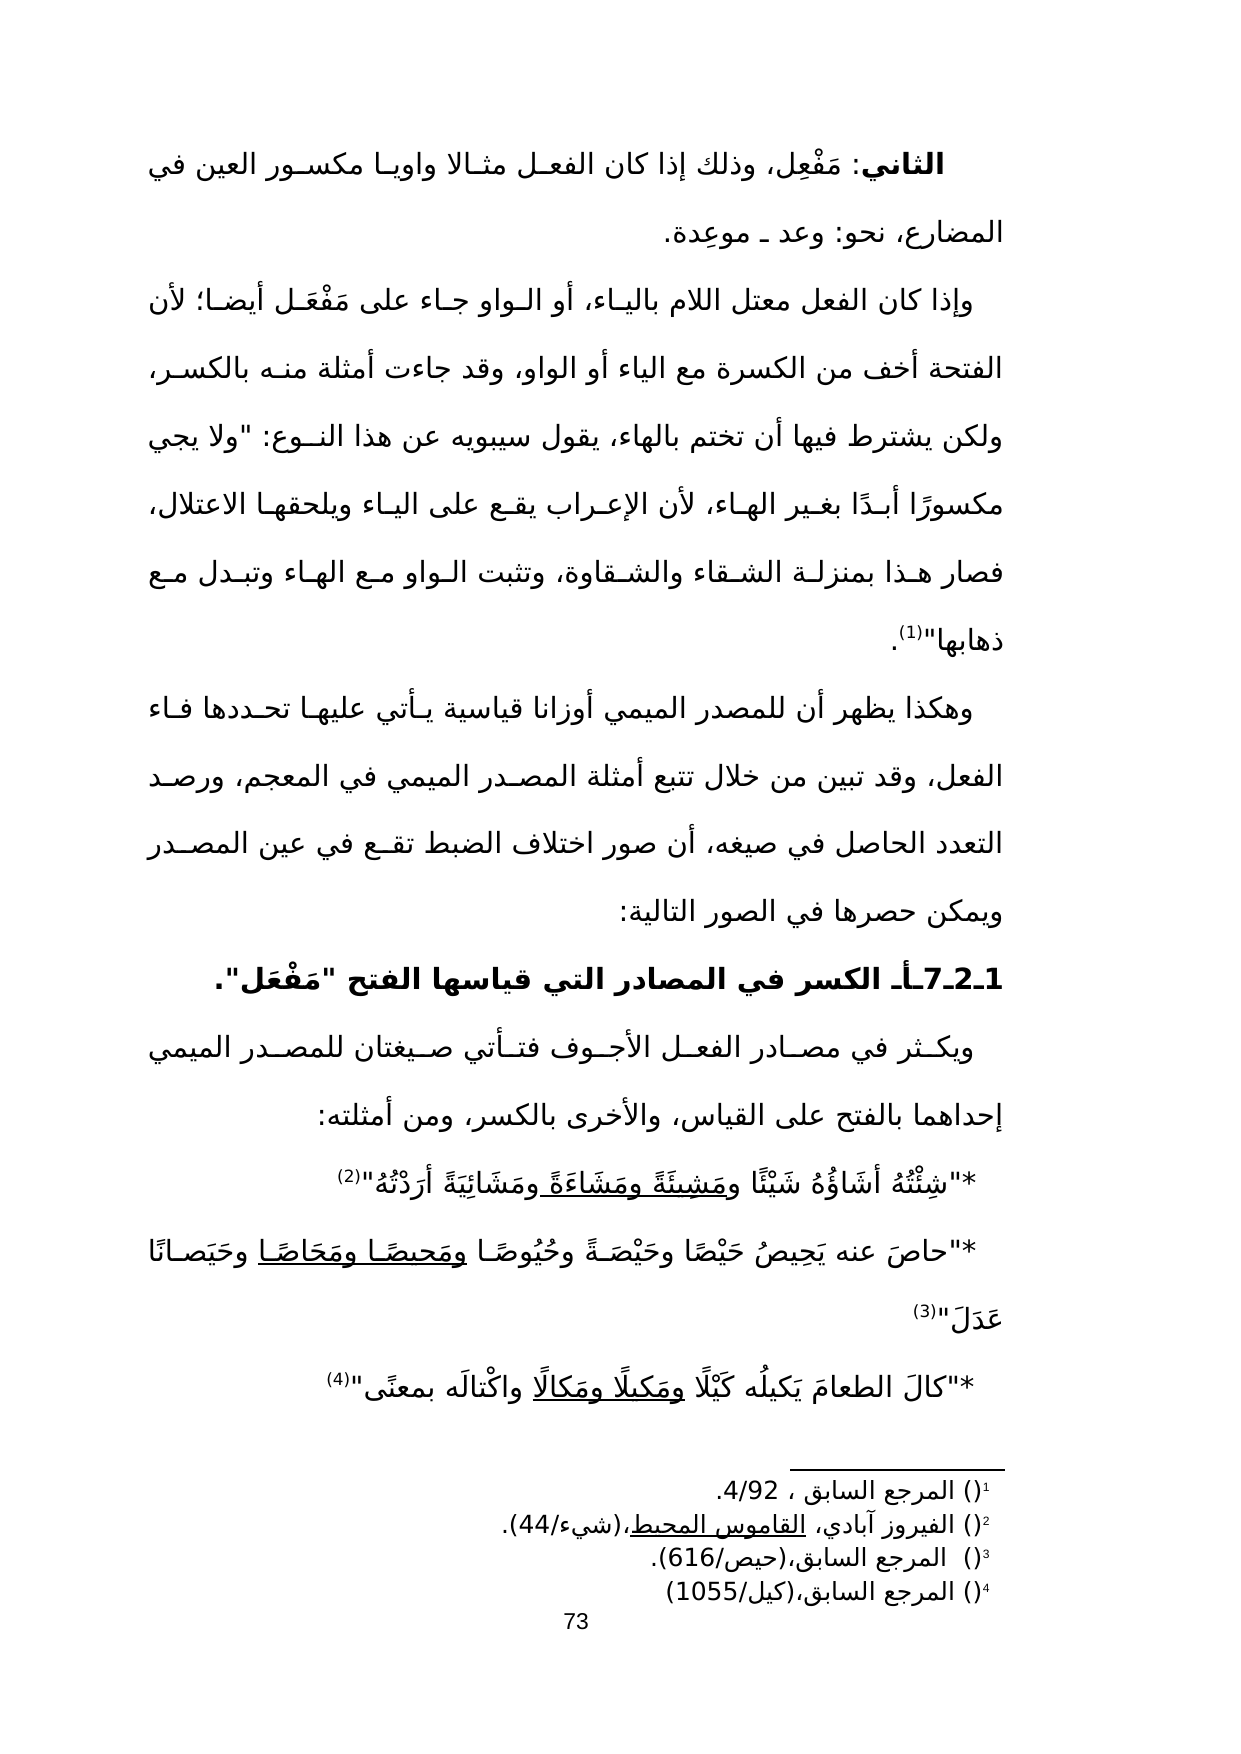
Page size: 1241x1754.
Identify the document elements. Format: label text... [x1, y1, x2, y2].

text وهكذا يظهر أن للمصدر الميمي أوزانا قياسية يأتي عليها تحددها فاء الفعل، وقد تبين من خلال تتبع أمثلة المصدر الميمي في المعجم، ورصد التعدد الحاصل في صيغه، أن صور اختلاف الضبط تقع في عين المصدر ويمكن حصرها في الصور التالية: [148, 691, 1004, 929]
text *"حاصَ عنه يَحِيصُ حَيْصًا وحَيْصَةً وحُيُوصًا ومَحيصًا ومَحَاصًا وحَيَصانًا عَدَلَ"() [148, 1234, 1004, 1336]
text الثاني: مَفْعِل، وذلك إذا كان الفعل مثالا واويا مكسور العين في المضارع، نحو: وعد ـ موعِدة. [148, 148, 1004, 249]
text ويكثر في مصادر الفعل الأجوف فتأتي صيغتان للمصدر الميمي إحداهما بالفتح على القياس، والأخرى بالكسر، ومن أمثلته: [148, 1031, 1004, 1132]
text وإذا كان الفعل معتل اللام بالياء، أو الواو جاء على مَفْعَل أيضا؛ لأن الفتحة أخف من الكسرة مع الياء أو الواو، وقد جاءت أمثلة منه بالكسر، ولكن يشترط فيها أن تختم بالهاء، يقول سيبويه عن هذا النوع: "ولا يجي مكسورًا أبدًا بغير الهاء، لأن الإعراب يقع على الياء ويلحقها الاعتلال، فصار هذا بمنزلة الشقاء والشقاوة، وتثبت الواو مع الهاء وتبدل مع ذهابها"(). [148, 283, 1004, 657]
text 1ـ2ـ7ـأـ الكسر في المصادر التي قياسها الفتح "مَفْعَل". [148, 963, 1004, 997]
text *"شِئْتُهُ أشَاؤُهُ شَيْئًا ومَشِيئَةً ومَشَاءَةً ومَشَائِيَةً أرَدْتُهُ"() [148, 1166, 1004, 1200]
text *"كالَ الطعامَ يَكيلُه كَيْلًا ومَكيلًا ومَكالًا واكْتالَه بمعنًى"() [148, 1370, 1004, 1404]
